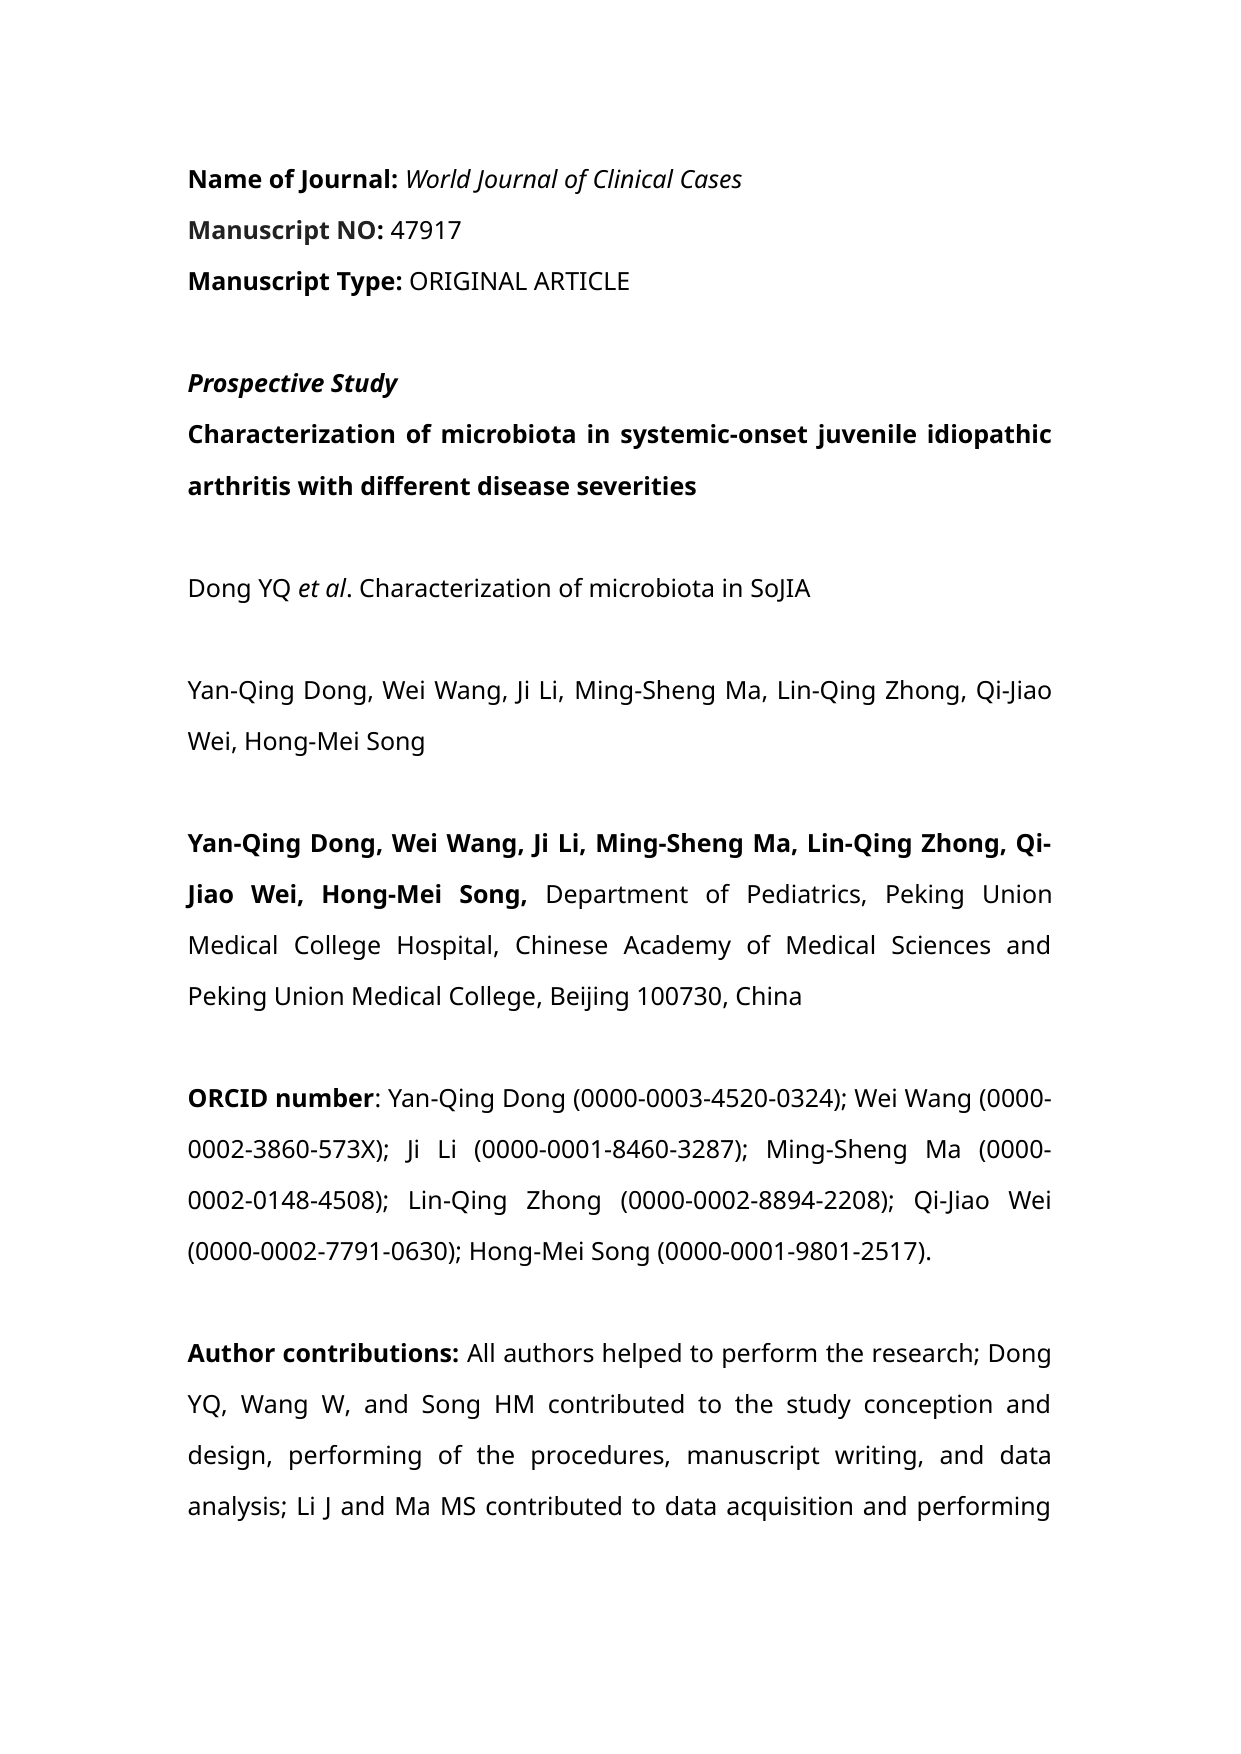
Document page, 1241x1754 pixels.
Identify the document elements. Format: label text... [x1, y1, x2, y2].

text Characterization of microbiota in systemic-onset juvenile idiopathic arthritis with different disease severities [187, 417, 1053, 502]
text Yan-Qing Dong, Wei Wang, Ji Li, Ming-Sheng Ma, Lin-Qing Zhong, Qi-Jiao Wei, Hong-Mei Song [187, 672, 1053, 757]
text Name of Journal: World Journal of Clinical Cases [187, 162, 1053, 196]
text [187, 1336, 1053, 1523]
text Yan-Qing Dong, Wei Wang, Ji Li, Ming-Sheng Ma, Lin-Qing Zhong, Qi-Jiao Wei, Hong-Mei Song, Department of Pediatrics, Peking Union Medical College Hospital, Chinese Academy of Medical Sciences and Peking Union Medical College, Beijing 100730, China [187, 826, 1053, 1013]
text ORCID number: Yan-Qing Dong (0000-0003-4520-0324); Wei Wang (0000-0002-3860-573X); Ji Li (0000-0001-8460-3287); Ming-Sheng Ma (0000-0002-0148-4508); Lin-Qing Zhong (0000-0002-8894-2208); Qi-Jiao Wei (0000-0002-7791-0630); Hong-Mei Song (0000-0001-9801-2517). [187, 1081, 1053, 1268]
text Prospective Study [187, 366, 1053, 400]
text Manuscript Type: ORIGINAL ARTICLE [395, 264, 1053, 298]
text Dong YQ et al. Characterization of microbiota in SoJIA [187, 570, 1053, 604]
text Manuscript NO: 47917 [187, 213, 1053, 247]
